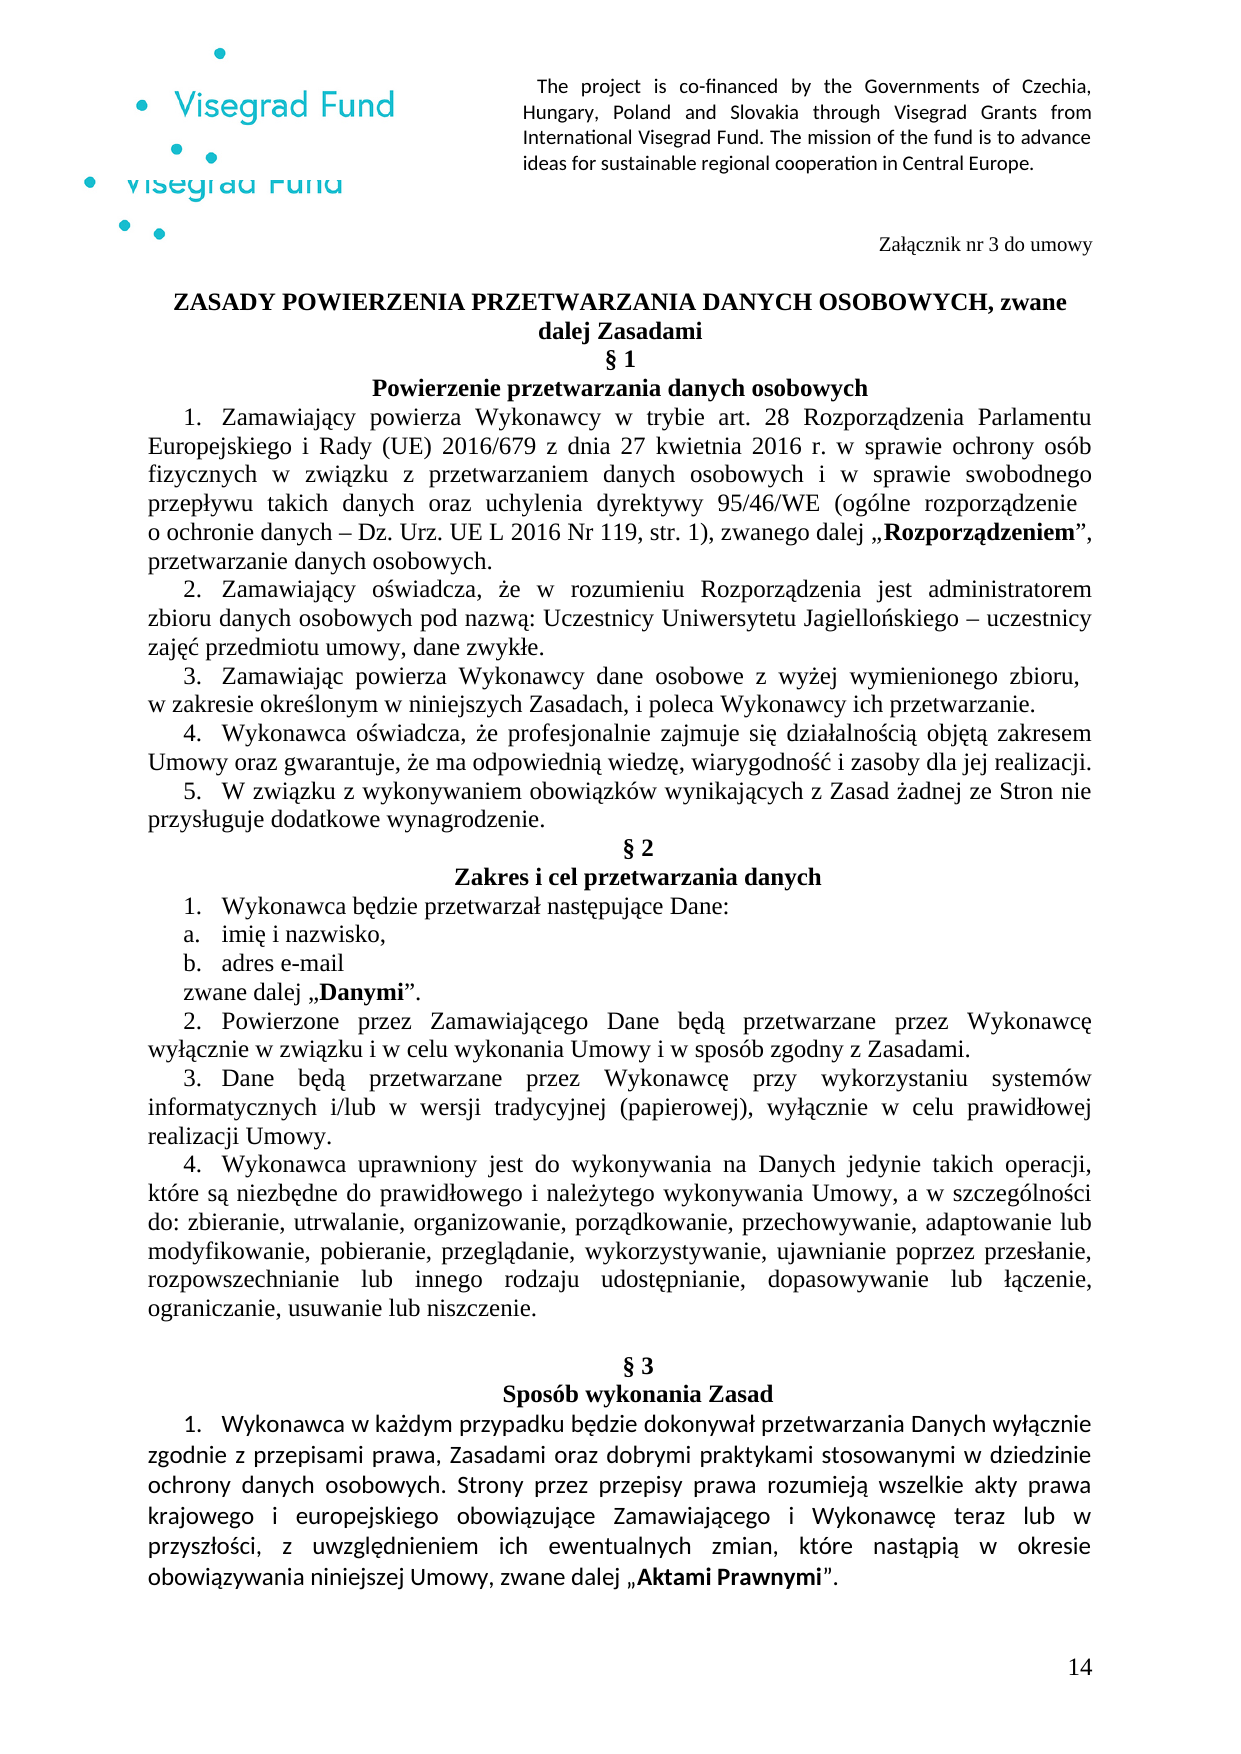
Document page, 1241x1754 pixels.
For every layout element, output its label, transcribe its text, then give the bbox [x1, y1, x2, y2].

text 3. Zamawiając powierza Wykonawcy dane osobowe z wyżej wymienionego zbioru, w zakresie określonym w niniejszych Zasadach, i poleca Wykonawcy ich przetwarzanie. [148, 661, 1093, 718]
text Załącznik nr 3 do umowy [148, 232, 1093, 256]
text 4. Wykonawca oświadcza, że profesjonalnie zajmuje się działalnością objętą zakresem Umowy oraz gwarantuje, że ma odpowiednią wiedzę, wiarygodność i zasoby dla jej realizacji. [148, 718, 1093, 776]
text 5. W związku z wykonywaniem obowiązków wynikających z Zasad żadnej ze Stron nie przysługuje dodatkowe wynagrodzenie. [148, 776, 1093, 833]
list Wykonawca będzie przetwarzał następujące Dane: [148, 891, 1093, 919]
text § 2 [148, 833, 1093, 862]
list Powierzone przez Zamawiającego Dane będą przetwarzane przez Wykonawcę wyłącznie w związku i w celu wykonania Umowy i w sposób zgodny z Zasadami. [148, 1006, 1093, 1063]
text 1. Zamawiający powierza Wykonawcy w trybie art. 28 Rozporządzenia Parlamentu Europejskiego i Rady (UE) 2016/679 z dnia 27 kwietnia 2016 r. w sprawie ochrony osób fizycznych w związku z przetwarzaniem danych osobowych i w sprawie swobodnego przepływu takich danych oraz uchylenia dyrektywy 95/46/WE (ogólne rozporządzenie o ochronie danych – Dz. Urz. UE L 2016 Nr 119, str. 1), zwanego dalej „Rozporządzeniem”, przetwarzanie danych osobowych. [148, 402, 1093, 574]
text § 1 [148, 344, 1093, 373]
list imię i nazwisko, [148, 919, 1093, 948]
text Powierzenie przetwarzania danych osobowych [148, 373, 1093, 402]
list adres e-mail [148, 948, 1093, 977]
list Dane będą przetwarzane przez Wykonawcę przy wykorzystaniu systemów informatycznych i/lub w wersji tradycyjnej (papierowej), wyłącznie w celu prawidłowej realizacji Umowy. [148, 1063, 1093, 1149]
text 2. Zamawiający oświadcza, że w rozumieniu Rozporządzenia jest administratorem zbioru danych osobowych pod nazwą: Uczestnicy Uniwersytetu Jagiellońskiego – uczestnicy zajęć przedmiotu umowy, dane zwykłe. [148, 574, 1093, 661]
text Sposób wykonania Zasad [148, 1379, 1093, 1408]
text zwane dalej „Danymi”. [148, 977, 1093, 1006]
picture [50, 31, 427, 256]
text § 3 [148, 1351, 1093, 1379]
text ZASADY POWIERZENIA PRZETWARZANIA DANYCH OSOBOWYCH, zwane dalej Zasadami [148, 287, 1093, 344]
text Zakres i cel przetwarzania danych [148, 862, 1093, 891]
list Wykonawca uprawniony jest do wykonywania na Danych jedynie takich operacji, które są niezbędne do prawidłowego i należytego wykonywania Umowy, a w szczególności do: zbieranie, utrwalanie, organizowanie, porządkowanie, przechowywanie, adaptowanie lub modyfikowanie, pobieranie, przeglądanie, wykorzystywanie, ujawnianie poprzez przesłanie, rozpowszechnianie lub innego rodzaju udostępnianie, dopasowywanie lub łączenie, ograniczanie, usuwanie lub niszczenie. [148, 1149, 1093, 1322]
list Wykonawca w każdym przypadku będzie dokonywał przetwarzania Danych wyłącznie zgodnie z przepisami prawa, Zasadami oraz dobrymi praktykami stosowanymi w dziedzinie ochrony danych osobowych. Strony przez przepisy prawa rozumieją wszelkie akty prawa krajowego i europejskiego obowiązujące Zamawiającego i Wykonawcę teraz lub w przyszłości, z uwzględnieniem ich ewentualnych zmian, które nastąpią w okresie obowiązywania niniejszej Umowy, zwane dalej „Aktami Prawnymi”. [148, 1408, 1093, 1591]
